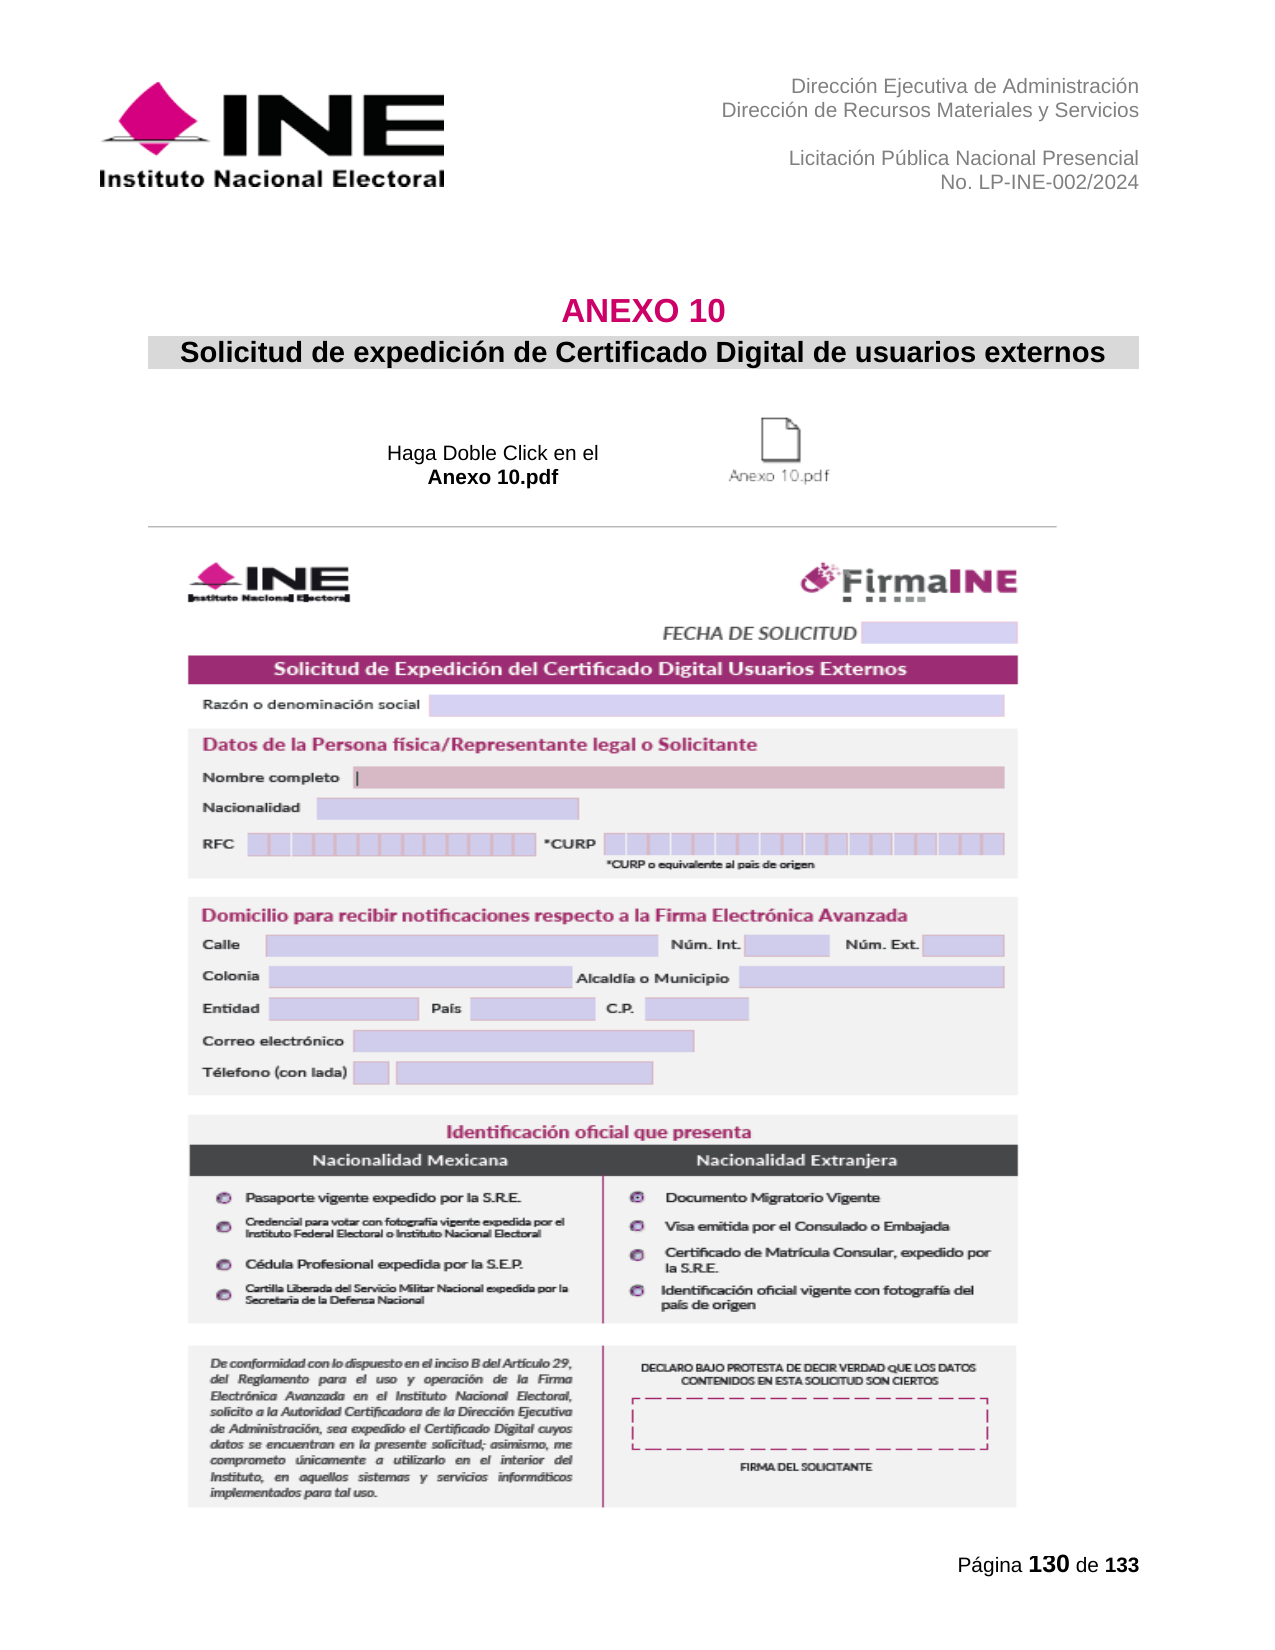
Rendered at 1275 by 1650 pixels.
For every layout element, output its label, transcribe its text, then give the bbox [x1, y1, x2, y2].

picture [100, 82, 444, 187]
subtitle ANEXO 10 [148, 291, 1139, 329]
picture [148, 526, 1057, 1556]
subtitle Solicitud de expedición de Certificado Digital de usuarios externos [148, 336, 1139, 369]
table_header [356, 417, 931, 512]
